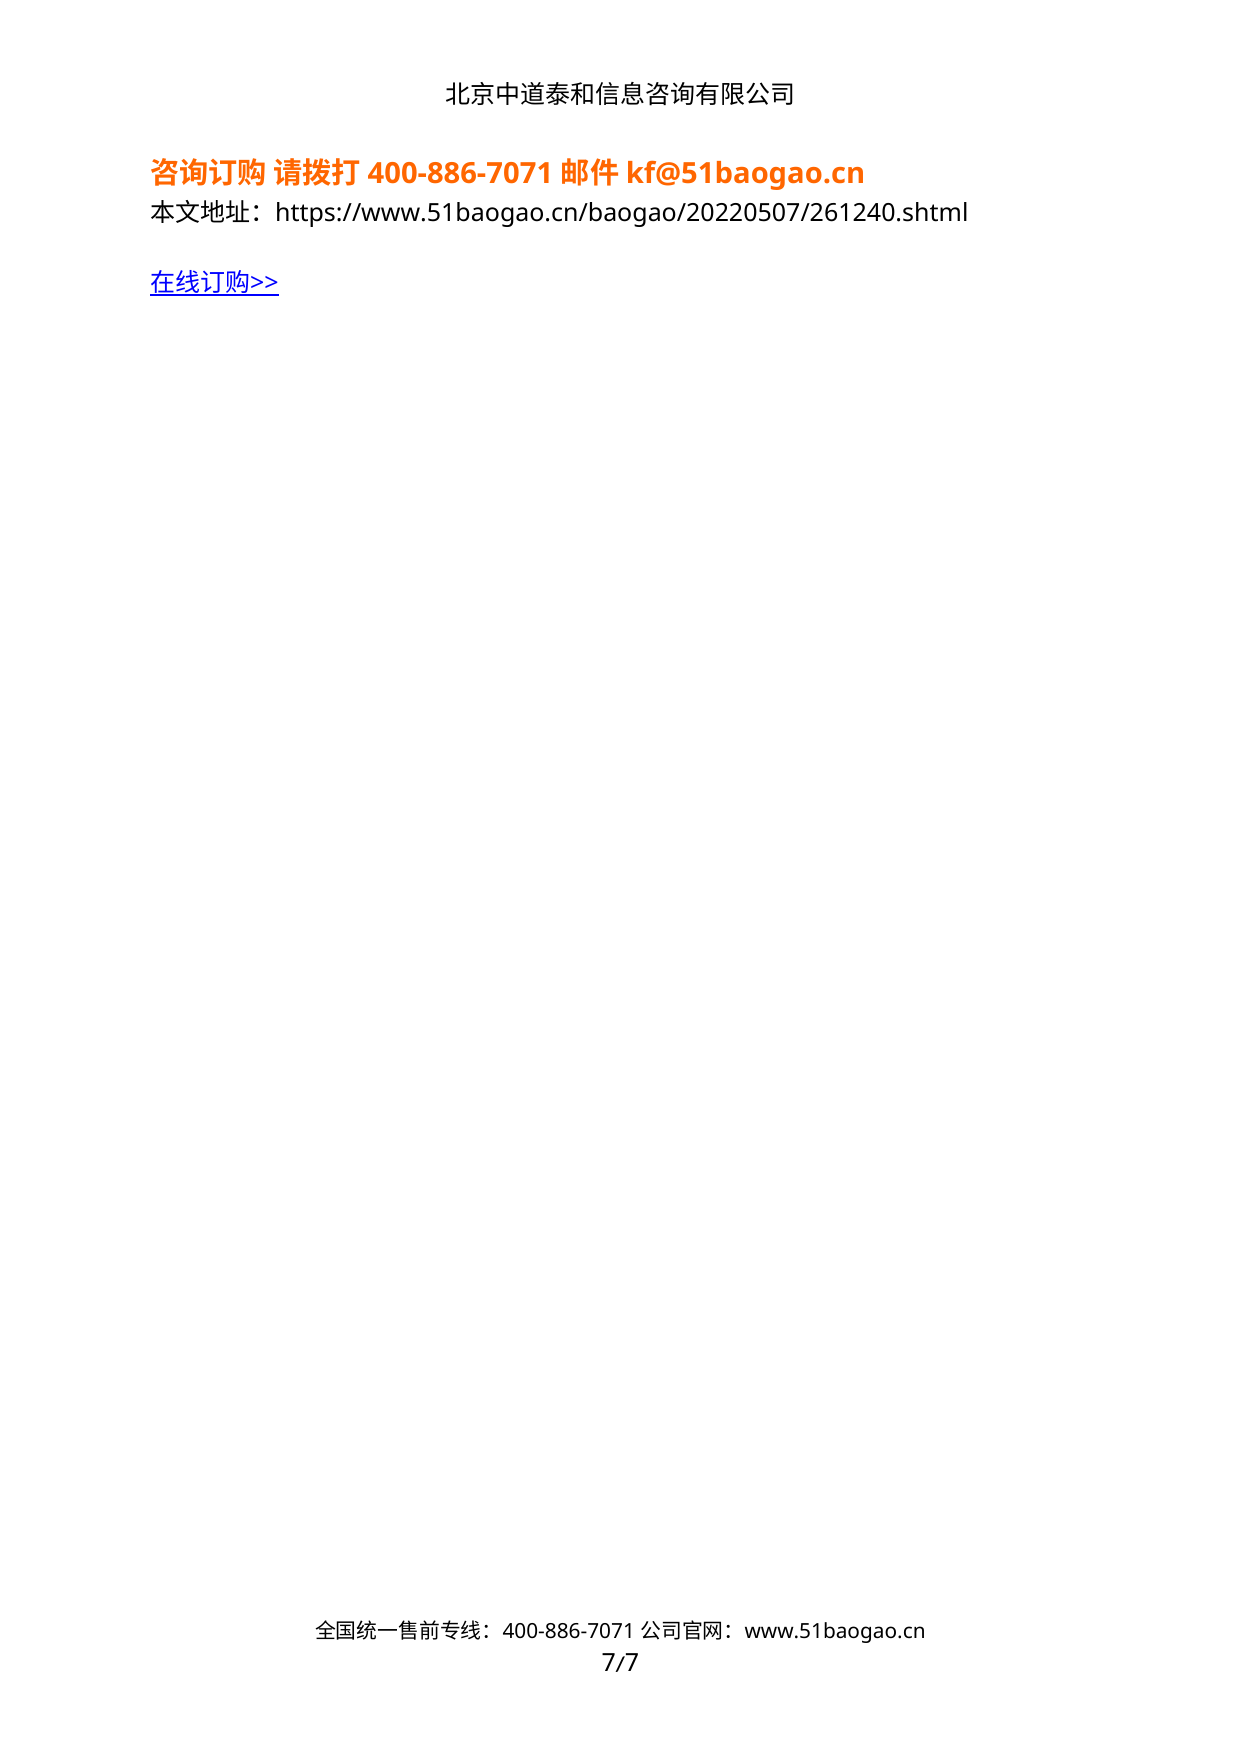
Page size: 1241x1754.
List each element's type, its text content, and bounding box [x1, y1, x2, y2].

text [150, 150, 1090, 229]
text 在线订购>> [150, 229, 1090, 299]
